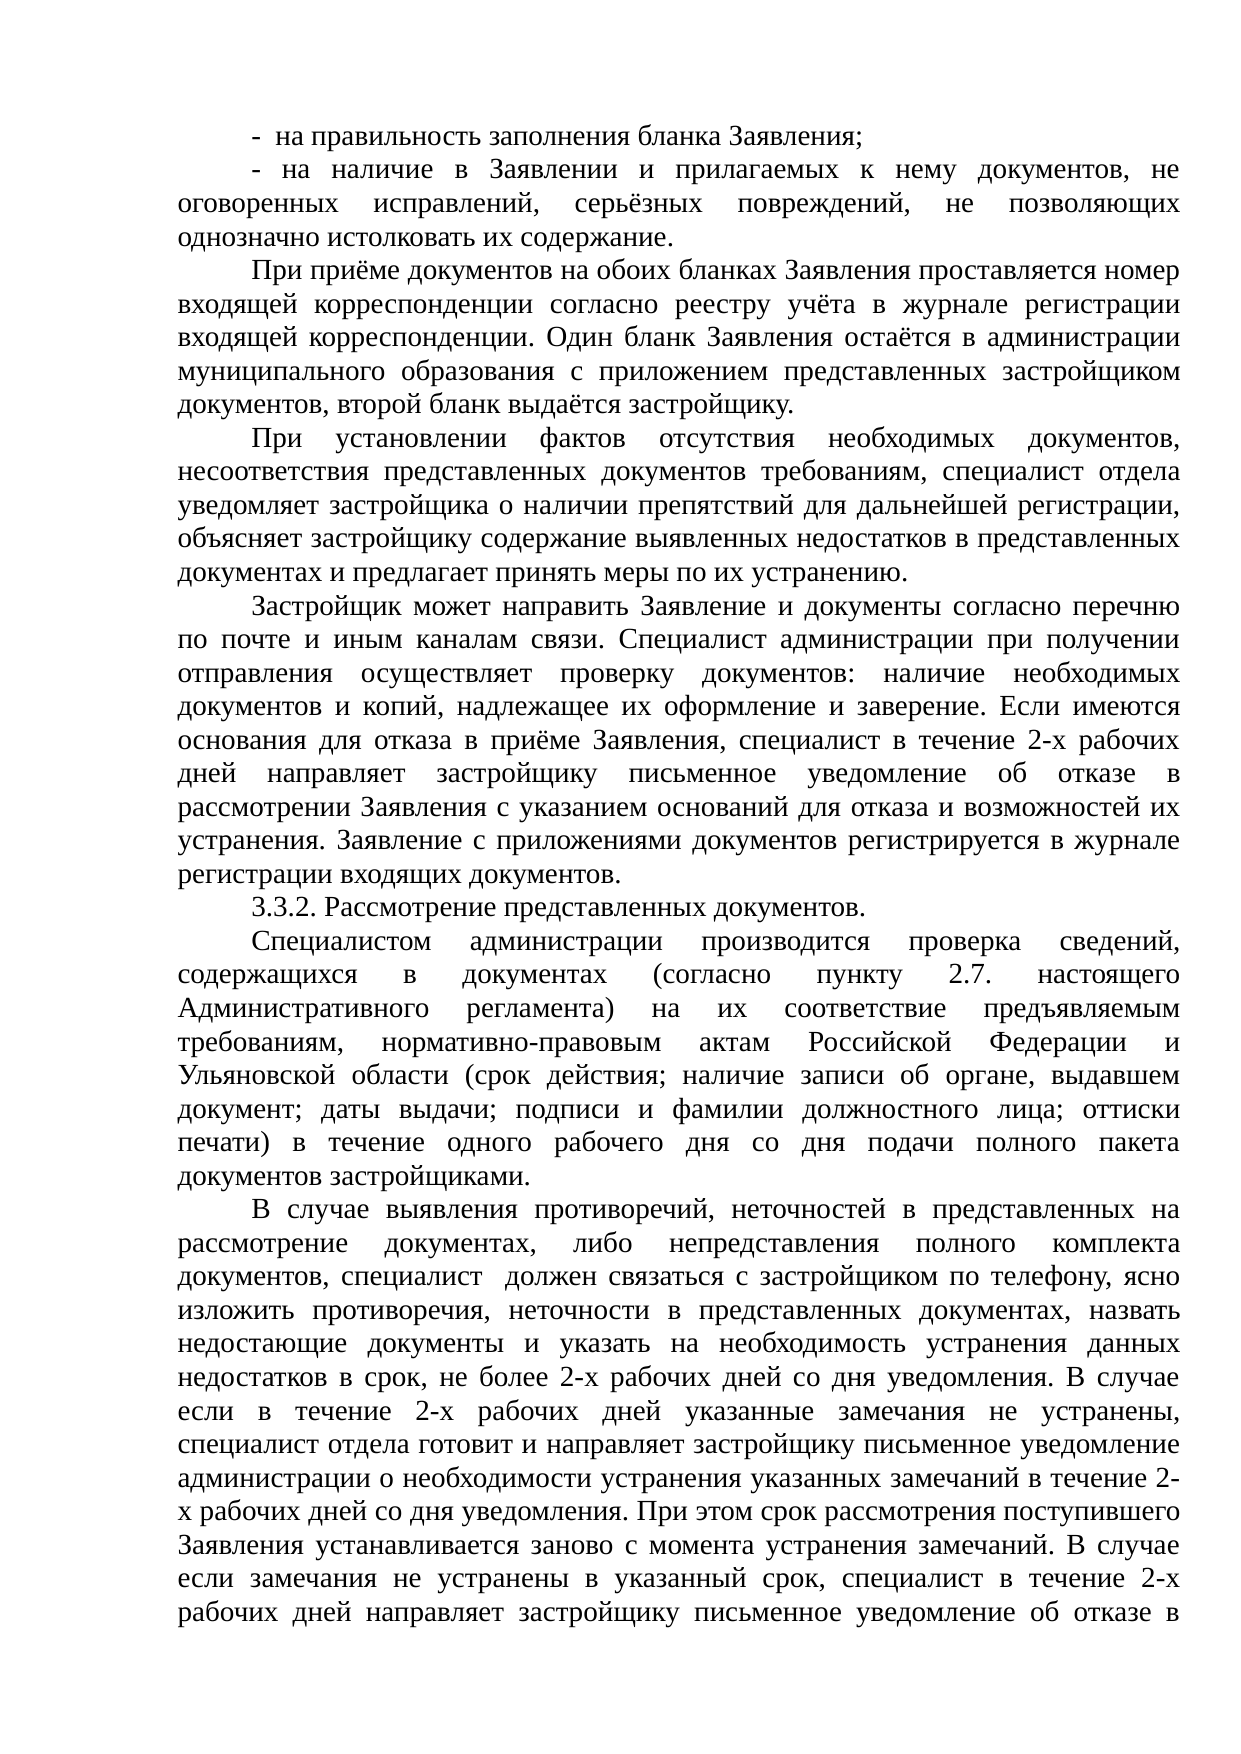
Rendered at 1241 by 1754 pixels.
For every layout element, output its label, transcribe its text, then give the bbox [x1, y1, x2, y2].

text 3.3.2. Рассмотрение представленных документов. [177, 889, 1181, 923]
text - на наличие в Заявлении и прилагаемых к нему документов, не оговоренных исправлений, серьёзных повреждений, не позволяющих однозначно истолковать их содержание. [177, 152, 1181, 252]
text При приёме документов на обоих бланках Заявления проставляется номер входящей корреспонденции согласно реестру учёта в журнале регистрации входящей корреспонденции. Один бланк Заявления остаётся в администрации муниципального образования с приложением представленных застройщиком документов, второй бланк выдаётся застройщику. [177, 252, 1181, 420]
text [177, 1191, 1181, 1627]
text Застройщик может направить Заявление и документы согласно перечню по почте и иным каналам связи. Специалист администрации при получении отправления осуществляет проверку документов: наличие необходимых документов и копий, надлежащее их оформление и заверение. Если имеются основания для отказа в приёме Заявления, специалист в течение 2-х рабочих дней направляет застройщику письменное уведомление об отказе в рассмотрении Заявления с указанием оснований для отказа и возможностей их устранения. Заявление с приложениями документов регистрируется в журнале регистрации входящих документов. [177, 588, 1181, 889]
text - на правильность заполнения бланка Заявления; [177, 118, 1181, 152]
text Специалистом администрации производится проверка сведений, содержащихся в документах (согласно пункту 2.7. настоящего Административного регламента) на их соответствие предъявляемым требованиям, нормативно-правовым актам Российской Федерации и Ульяновской области (срок действия; наличие записи об органе, выдавшем документ; даты выдачи; подписи и фамилии должностного лица; оттиски печати) в течение одного рабочего дня со дня подачи полного пакета документов застройщиками. [177, 923, 1181, 1191]
text При установлении фактов отсутствия необходимых документов, несоответствия представленных документов требованиям, специалист отдела уведомляет застройщика о наличии препятствий для дальнейшей регистрации, объясняет застройщику содержание выявленных недостатков в представленных документах и предлагает принять меры по их устранению. [177, 420, 1181, 588]
